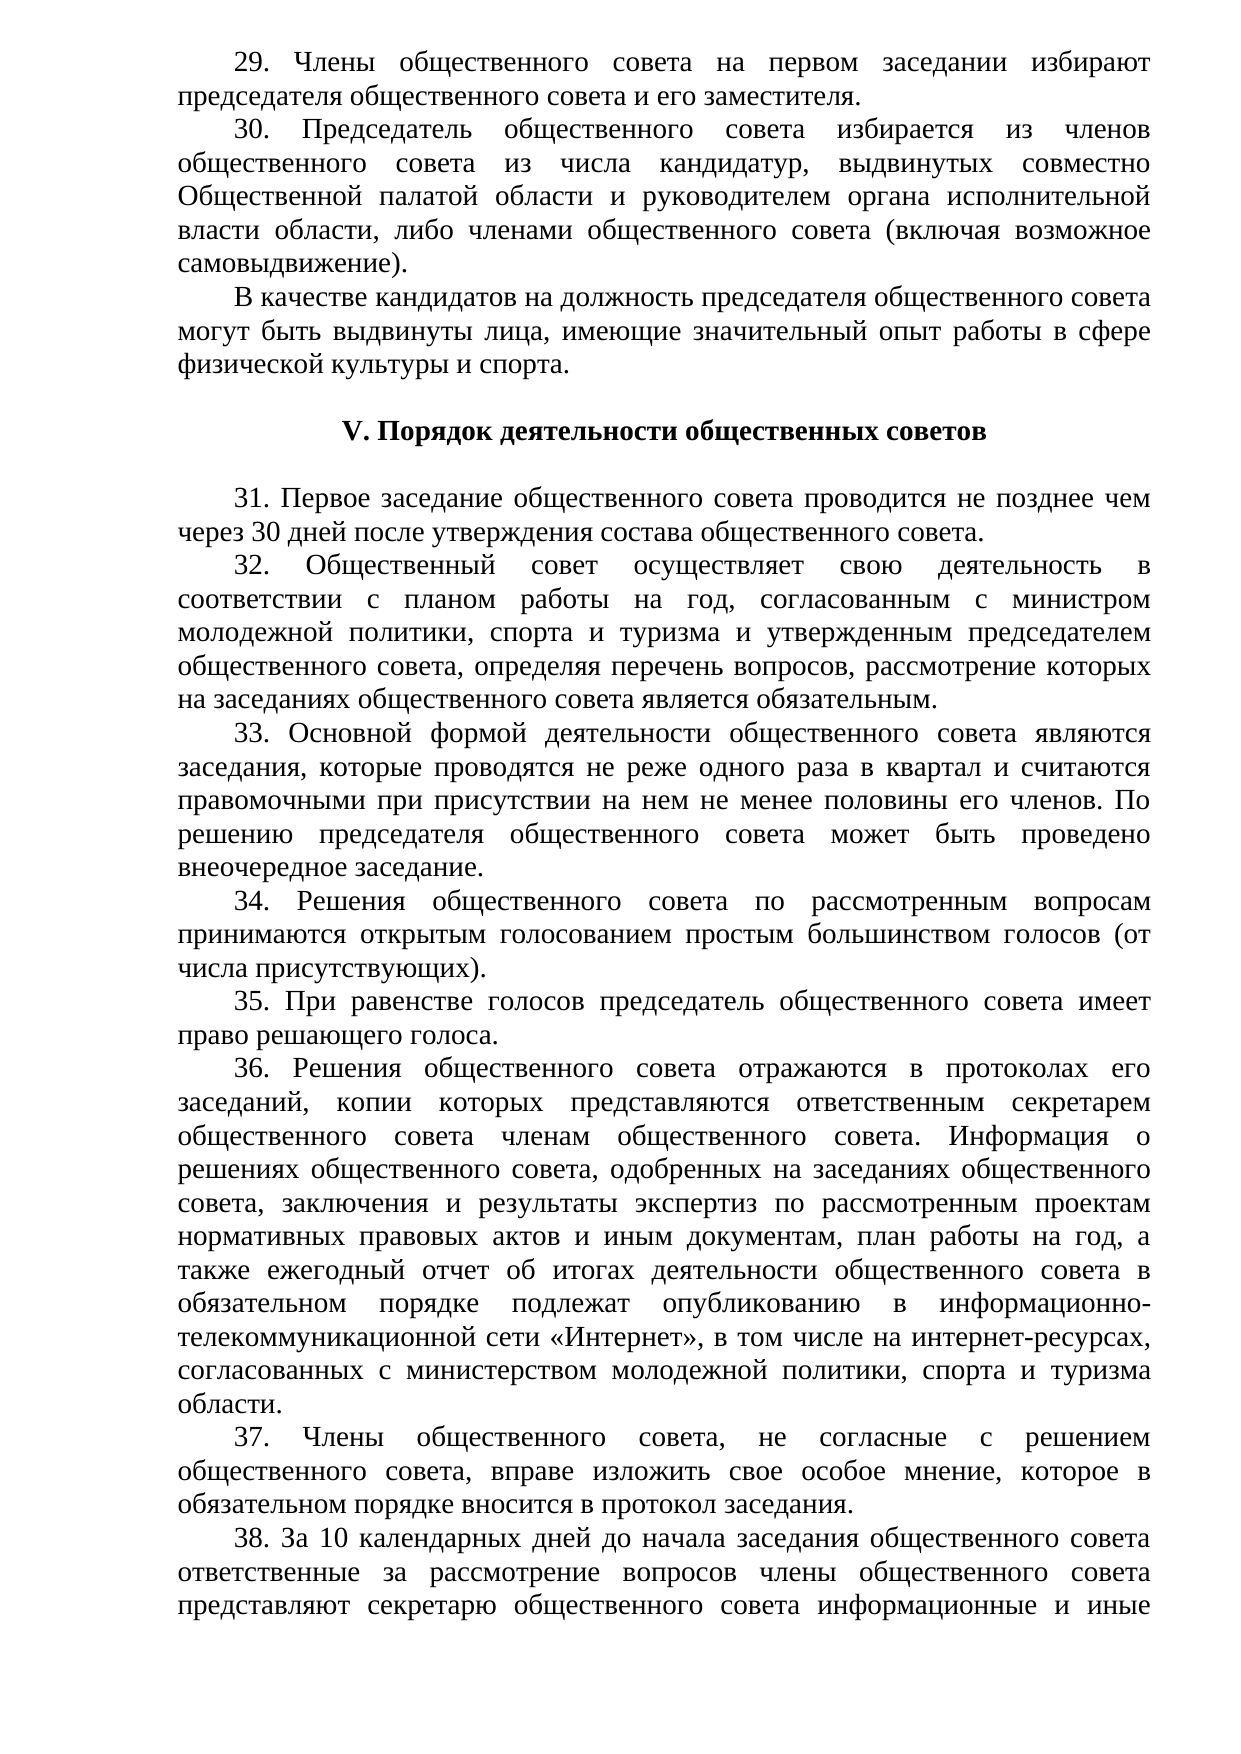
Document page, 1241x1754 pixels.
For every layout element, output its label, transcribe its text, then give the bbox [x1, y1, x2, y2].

text 34. Решения общественного совета по рассмотренным вопросам принимаются открытым голосованием простым большинством голосов (от числа присутствующих). [177, 883, 1152, 983]
text 33. Основной формой деятельности общественного совета являются заседания, которые проводятся не реже одного раза в квартал и считаются правомочными при присутствии на нем не менее половины его членов. По решению председателя общественного совета может быть проведено внеочередное заседание. [177, 715, 1152, 883]
text V. Порядок деятельности общественных советов [177, 413, 1152, 447]
text 30. Председатель общественного совета избирается из членов общественного совета из числа кандидатур, выдвинутых совместно Общественной палатой области и руководителем органа исполнительной власти области, либо членами общественного совета (включая возможное самовыдвижение). [177, 111, 1152, 279]
text 35. При равенстве голосов председатель общественного совета имеет право решающего голоса. [177, 983, 1152, 1051]
text 29. Члены общественного совета на первом заседании избирают председателя общественного совета и его заместителя. [177, 44, 1152, 111]
text 31. Первое заседание общественного совета проводится не позднее чем через 30 дней после утверждения состава общественного совета. [177, 480, 1152, 547]
text 36. Решения общественного совета отражаются в протоколах его заседаний, копии которых представляются ответственным секретарем общественного совета членам общественного совета. Информация о решениях общественного совета, одобренных на заседаниях общественного совета, заключения и результаты экспертиз по рассмотренным проектам нормативных правовых актов и иным документам, план работы на год, а также ежегодный отчет об итогах деятельности общественного совета в обязательном порядке подлежат опубликованию в информационно-телекоммуникационной сети «Интернет», в том числе на интернет-ресурсах, согласованных с министерством молодежной политики, спорта и туризма области. [177, 1051, 1152, 1419]
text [177, 1520, 1152, 1621]
text 37. Члены общественного совета, не согласные с решением общественного совета, вправе изложить свое особое мнение, которое в обязательном порядке вносится в протокол заседания. [177, 1419, 1152, 1520]
text 32. Общественный совет осуществляет свою деятельность в соответствии с планом работы на год, согласованным с министром молодежной политики, спорта и туризма и утвержденным председателем общественного совета, определяя перечень вопросов, рассмотрение которых на заседаниях общественного совета является обязательным. [177, 547, 1152, 715]
text В качестве кандидатов на должность председателя общественного совета могут быть выдвинуты лица, имеющие значительный опыт работы в сфере физической культуры и спорта. [177, 279, 1152, 380]
